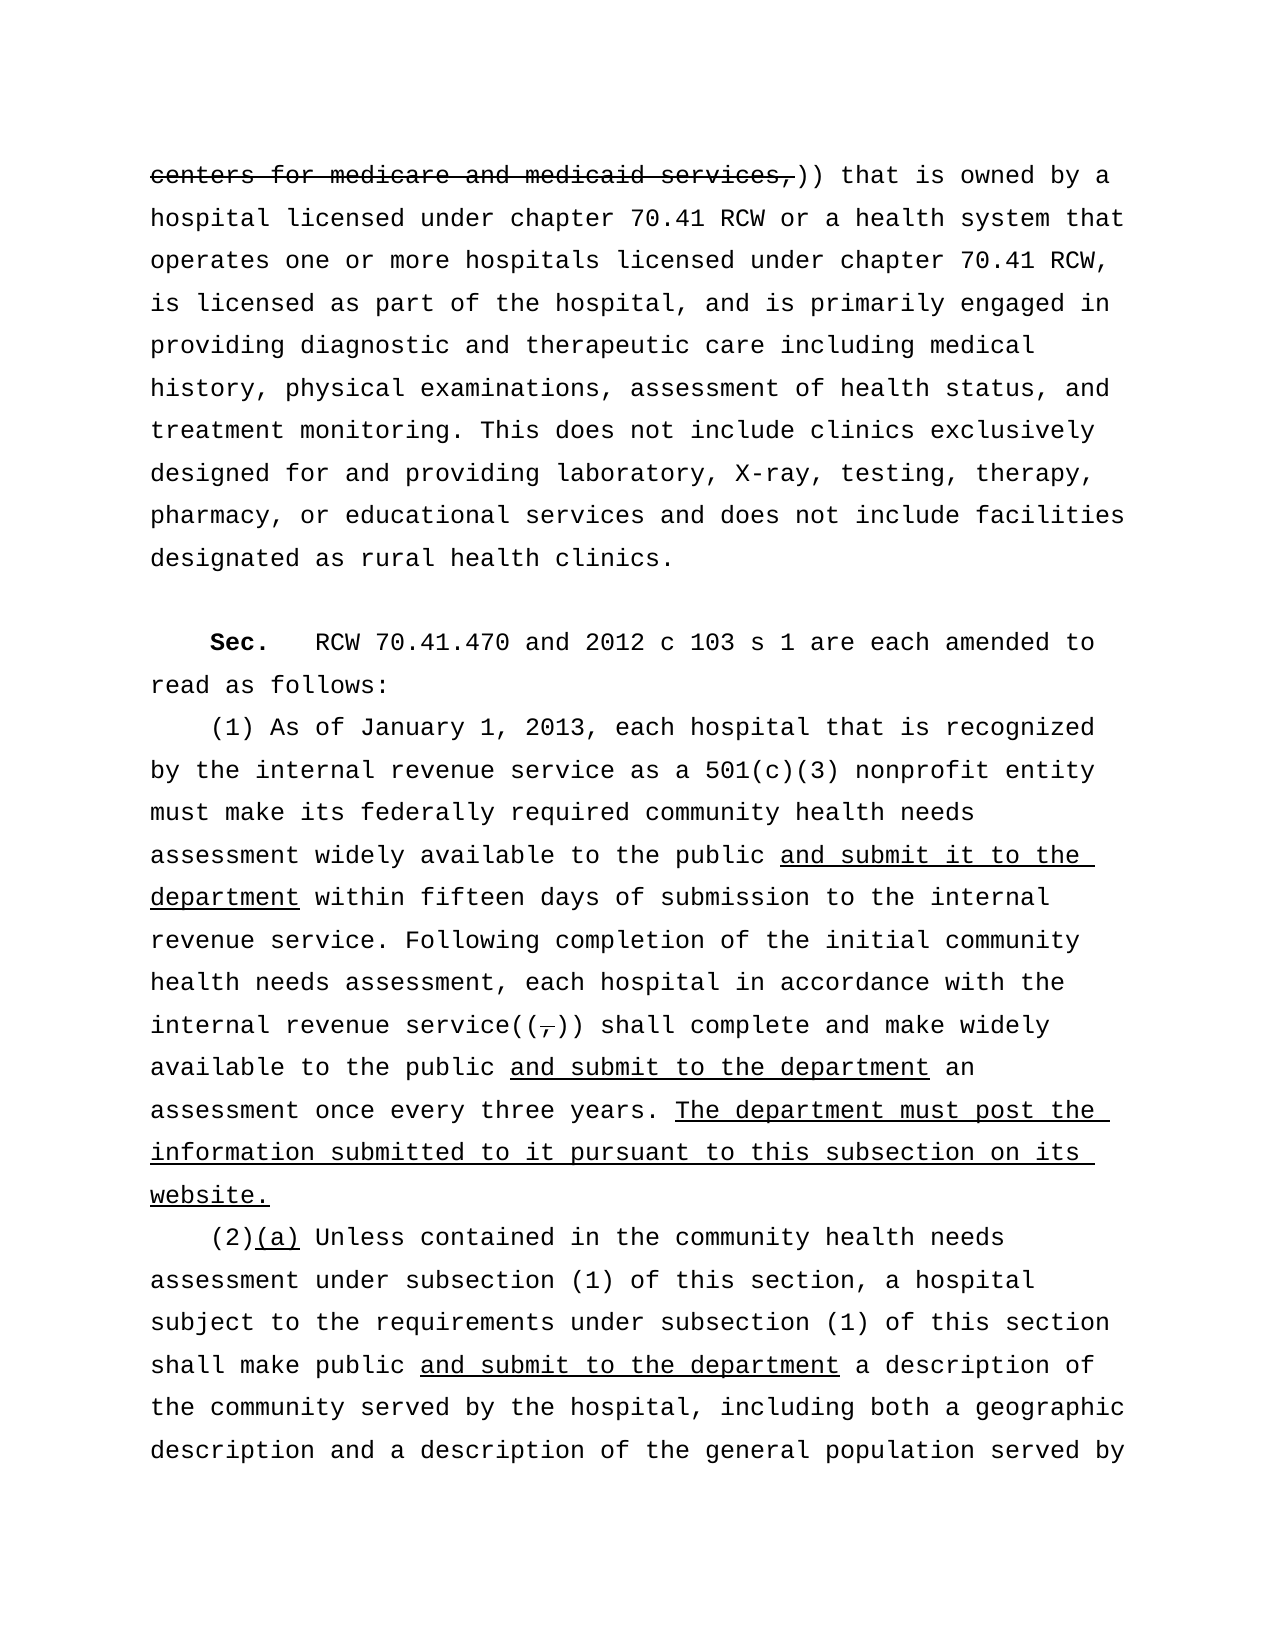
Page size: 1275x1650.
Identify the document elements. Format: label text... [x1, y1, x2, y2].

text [150, 150, 1125, 575]
text Sec. RCW 70.41.470 and 2012 c 103 s 1 are each amended to read as follows: [150, 617, 1125, 702]
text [150, 1212, 1125, 1467]
text (1) As of January 1, 2013, each hospital that is recognized by the internal revenue service as a 501(c)(3) nonprofit entity must make its federally required community health needs assessment widely available to the public and submit it to the department within fifteen days of submission to the internal revenue service. Following completion of the initial community health needs assessment, each hospital in accordance with the internal revenue service((,)) shall complete and make widely available to the public and submit to the department an assessment once every three years. The department must post the information submitted to it pursuant to this subsection on its website. [150, 702, 1125, 1212]
